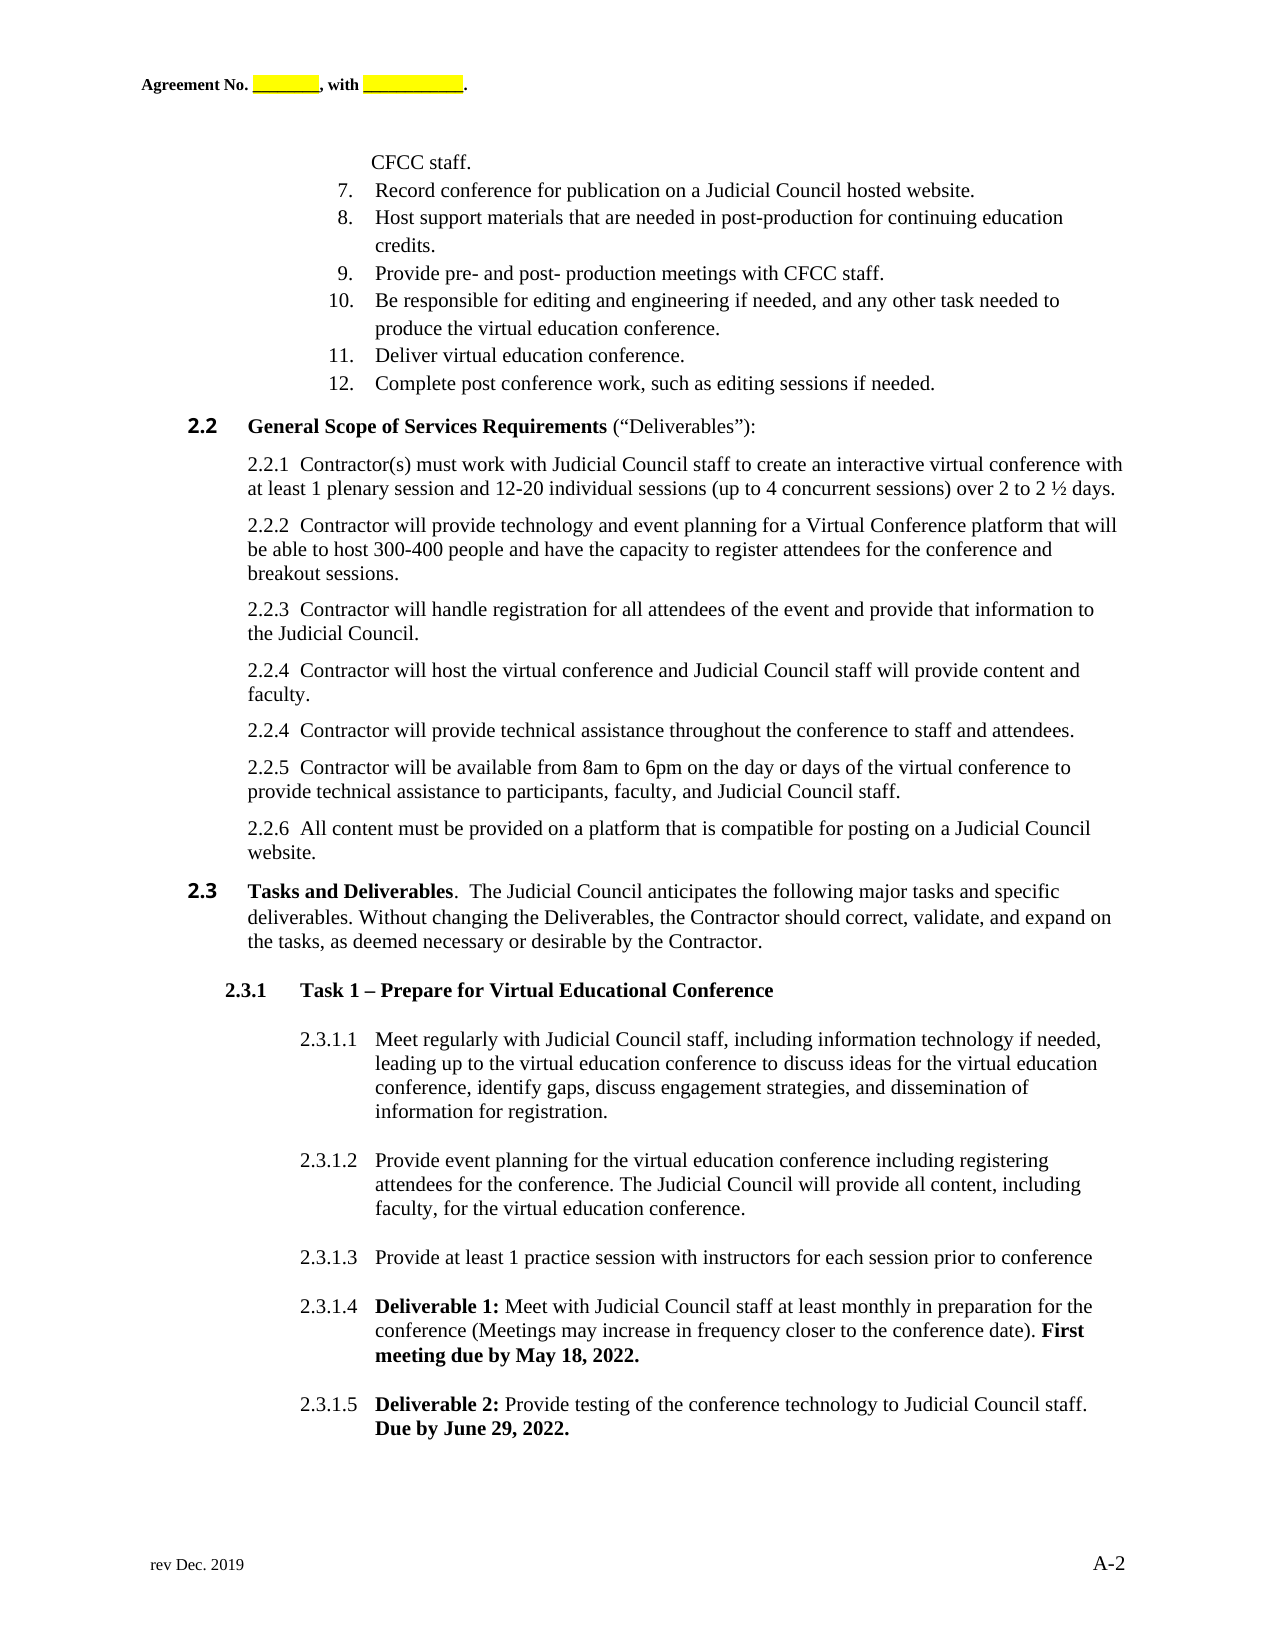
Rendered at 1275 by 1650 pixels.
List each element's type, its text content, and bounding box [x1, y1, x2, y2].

list Meet regularly with Judicial Council staff, including information technology if needed, leading up to the virtual education conference to discuss ideas for the virtual education conference, identify gaps, discuss engagement strategies, and dissemination of information for registration. [300, 1027, 1125, 1123]
text 2.2.2 Contractor will provide technology and event planning for a Virtual Conference platform that will be able to host 300-400 people and have the capacity to register attendees for the conference and breakout sessions. [247, 512, 1125, 585]
text 2.2.1 Contractor(s) must work with Judicial Council staff to create an interactive virtual conference with at least 1 plenary session and 12-20 individual sessions (up to 4 concurrent sessions) over 2 to 2 ½ days. [247, 452, 1125, 500]
text 2.2.4 Contractor will host the virtual conference and Judicial Council staff will provide content and faculty. [247, 658, 1125, 706]
list Deliver virtual education conference. [328, 343, 1125, 367]
text 2.2.3 Contractor will handle registration for all attendees of the event and provide that information to the Judicial Council. [247, 597, 1125, 645]
list Be responsible for editing and engineering if needed, and any other task needed to produce the virtual education conference. [328, 288, 1125, 340]
list Record conference for publication on a Judicial Council hosted website. [337, 178, 1125, 202]
list Tasks and Deliverables. The Judicial Council anticipates the following major tasks and specific deliverables. Without changing the Deliverables, the Contractor should correct, validate, and expand on the tasks, as deemed necessary or desirable by the Contractor. [187, 876, 1125, 953]
text 2.2.6 All content must be provided on a platform that is compatible for posting on a Judicial Council website. [247, 816, 1125, 864]
list Host support materials that are needed in post-production for continuing education credits. [337, 205, 1125, 257]
list Provide event planning for the virtual education conference including registering attendees for the conference. The Judicial Council will provide all content, including faculty, for the virtual education conference. [300, 1148, 1125, 1220]
list Provide pre- and post- production meetings with CFCC staff. [337, 260, 1125, 284]
list Provide at least 1 practice session with instructors for each session prior to conference [300, 1245, 1125, 1269]
text 2.2.5 Contractor will be available from 8am to 6pm on the day or days of the virtual conference to provide technical assistance to participants, faculty, and Judicial Council staff. [247, 755, 1125, 803]
list Complete post conference work, such as editing sessions if needed. [328, 371, 1125, 395]
list General Scope of Services Requirements (“Deliverables”): [187, 411, 1125, 439]
list Task 1 – Prepare for Virtual Educational Conference [225, 978, 1125, 1002]
text CFCC staff. [366, 150, 1125, 174]
text 2.2.4 Contractor will provide technical assistance throughout the conference to staff and attendees. [247, 718, 1125, 742]
list Deliverable 1: Meet with Judicial Council staff at least monthly in preparation for the conference (Meetings may increase in frequency closer to the conference date). First meeting due by May 18, 2022. [300, 1294, 1125, 1367]
list Deliverable 2: Provide testing of the conference technology to Judicial Council staff. Due by June 29, 2022. [300, 1392, 1125, 1440]
